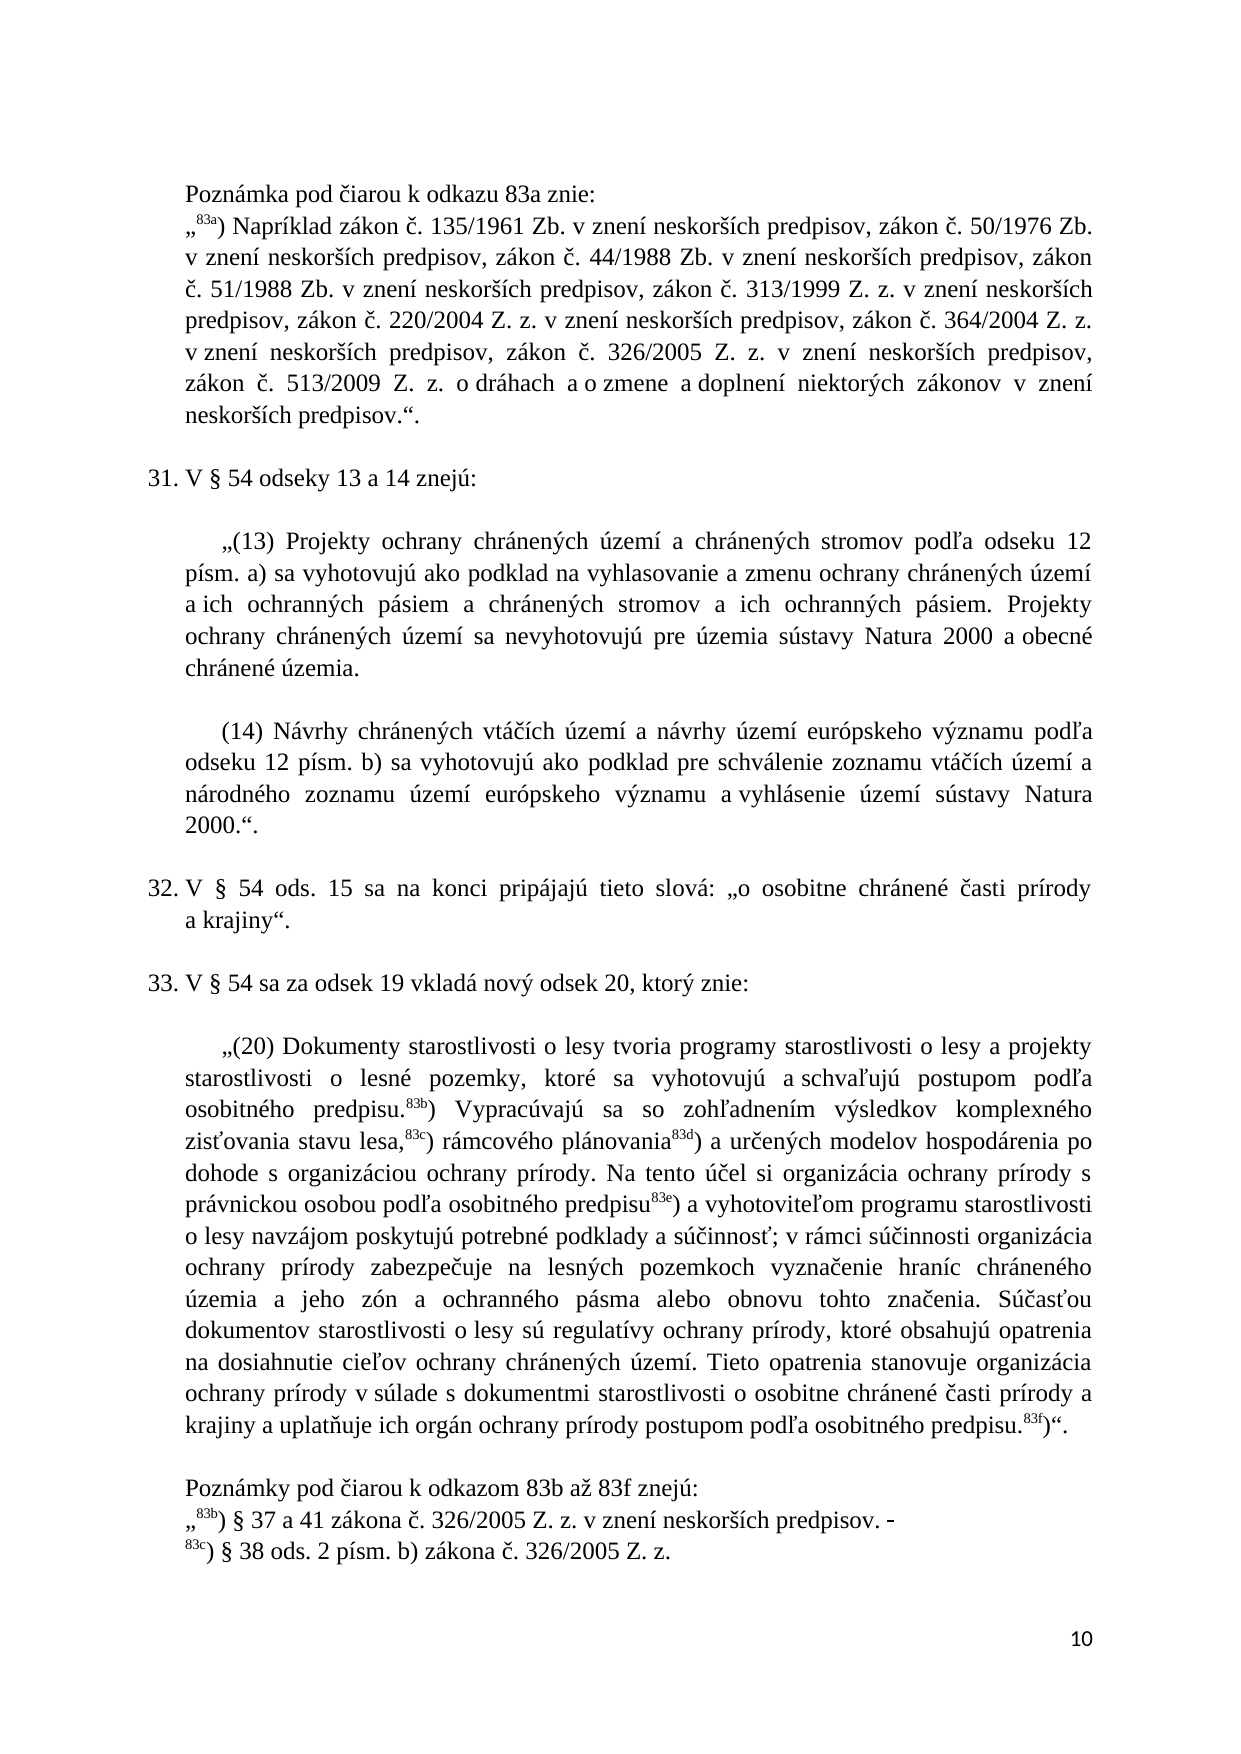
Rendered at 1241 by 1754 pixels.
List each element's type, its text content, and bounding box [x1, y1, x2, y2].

list „83a) Napríklad zákon č. 135/1961 Zb. v znení neskorších predpisov, zákon č. 50/1976 Zb. v znení neskorších predpisov, zákon č. 44/1988 Zb. v znení neskorších predpisov, zákon č. 51/1988 Zb. v znení neskorších predpisov, zákon č. 313/1999 Z. z. v znení neskorších predpisov, zákon č. 220/2004 Z. z. v znení neskorších predpisov, zákon č. 364/2004 Z. z. v znení neskorších predpisov, zákon č. 326/2005 Z. z. v znení neskorších predpisov, zákon č. 513/2009 Z. z. o dráhach a o zmene a doplnení niektorých zákonov v znení neskorších predpisov.“. [185, 211, 1093, 429]
text Poznámky pod čiarou k odkazom 83b až 83f znejú: [148, 1473, 1093, 1502]
text 83c) § 38 ods. 2 písm. b) zákona č. 326/2005 Z. z. [160, 1536, 1093, 1564]
list V § 54 ods. 15 sa na konci pripájajú tieto slová: „o osobitne chránené časti prírody a krajiny“. [148, 873, 1093, 934]
list (14) Návrhy chránených vtáčích území a návrhy území európskeho významu podľa odseku 12 písm. b) sa vyhotovujú ako podklad pre schválenie zoznamu vtáčích území a národného zoznamu území európskeho významu a vyhlásenie území sústavy Natura 2000.“. [185, 716, 1093, 839]
list „(20) Dokumenty starostlivosti o lesy tvoria programy starostlivosti o lesy a projekty starostlivosti o lesné pozemky, ktoré sa vyhotovujú a schvaľujú postupom podľa osobitného predpisu.83b) Vypracúvajú sa so zohľadnením výsledkov komplexného zisťovania stavu lesa,83c) rámcového plánovania83d) a určených modelov hospodárenia po dohode s organizáciou ochrany prírody. Na tento účel si organizácia ochrany prírody s právnickou osobou podľa osobitného predpisu83e) a vyhotoviteľom programu starostlivosti o lesy navzájom poskytujú potrebné podklady a súčinnosť; v rámci súčinnosti organizácia ochrany prírody zabezpečuje na lesných pozemkoch vyznačenie hraníc chráneného územia a jeho zón a ochranného pásma alebo obnovu tohto značenia. Súčasťou dokumentov starostlivosti o lesy sú regulatívy ochrany prírody, ktoré obsahujú opatrenia na dosiahnutie cieľov ochrany chránených území. Tieto opatrenia stanovuje organizácia ochrany prírody v súlade s dokumentmi starostlivosti o osobitne chránené časti prírody a krajiny a uplatňuje ich orgán ochrany prírody postupom podľa osobitného predpisu.83f)“. [185, 1031, 1093, 1439]
list V § 54 odseky 13 a 14 znejú: [148, 463, 1093, 492]
list „(13) Projekty ochrany chránených území a chránených stromov podľa odseku 12 písm. a) sa vyhotovujú ako podklad na vyhlasovanie a zmenu ochrany chránených území a ich ochranných pásiem a chránených stromov a ich ochranných pásiem. Projekty ochrany chránených území sa nevyhotovujú pre územia sústavy Natura 2000 a obecné chránené územia. [185, 526, 1093, 681]
text „83b) § 37 a 41 zákona č. 326/2005 Z. z. v znení neskorších predpisov. [160, 1505, 1093, 1533]
list V § 54 sa za odsek 19 vkladá nový odsek 20, ktorý znie: [148, 968, 1093, 997]
list Poznámka pod čiarou k odkazu 83a znie: [185, 179, 1093, 208]
